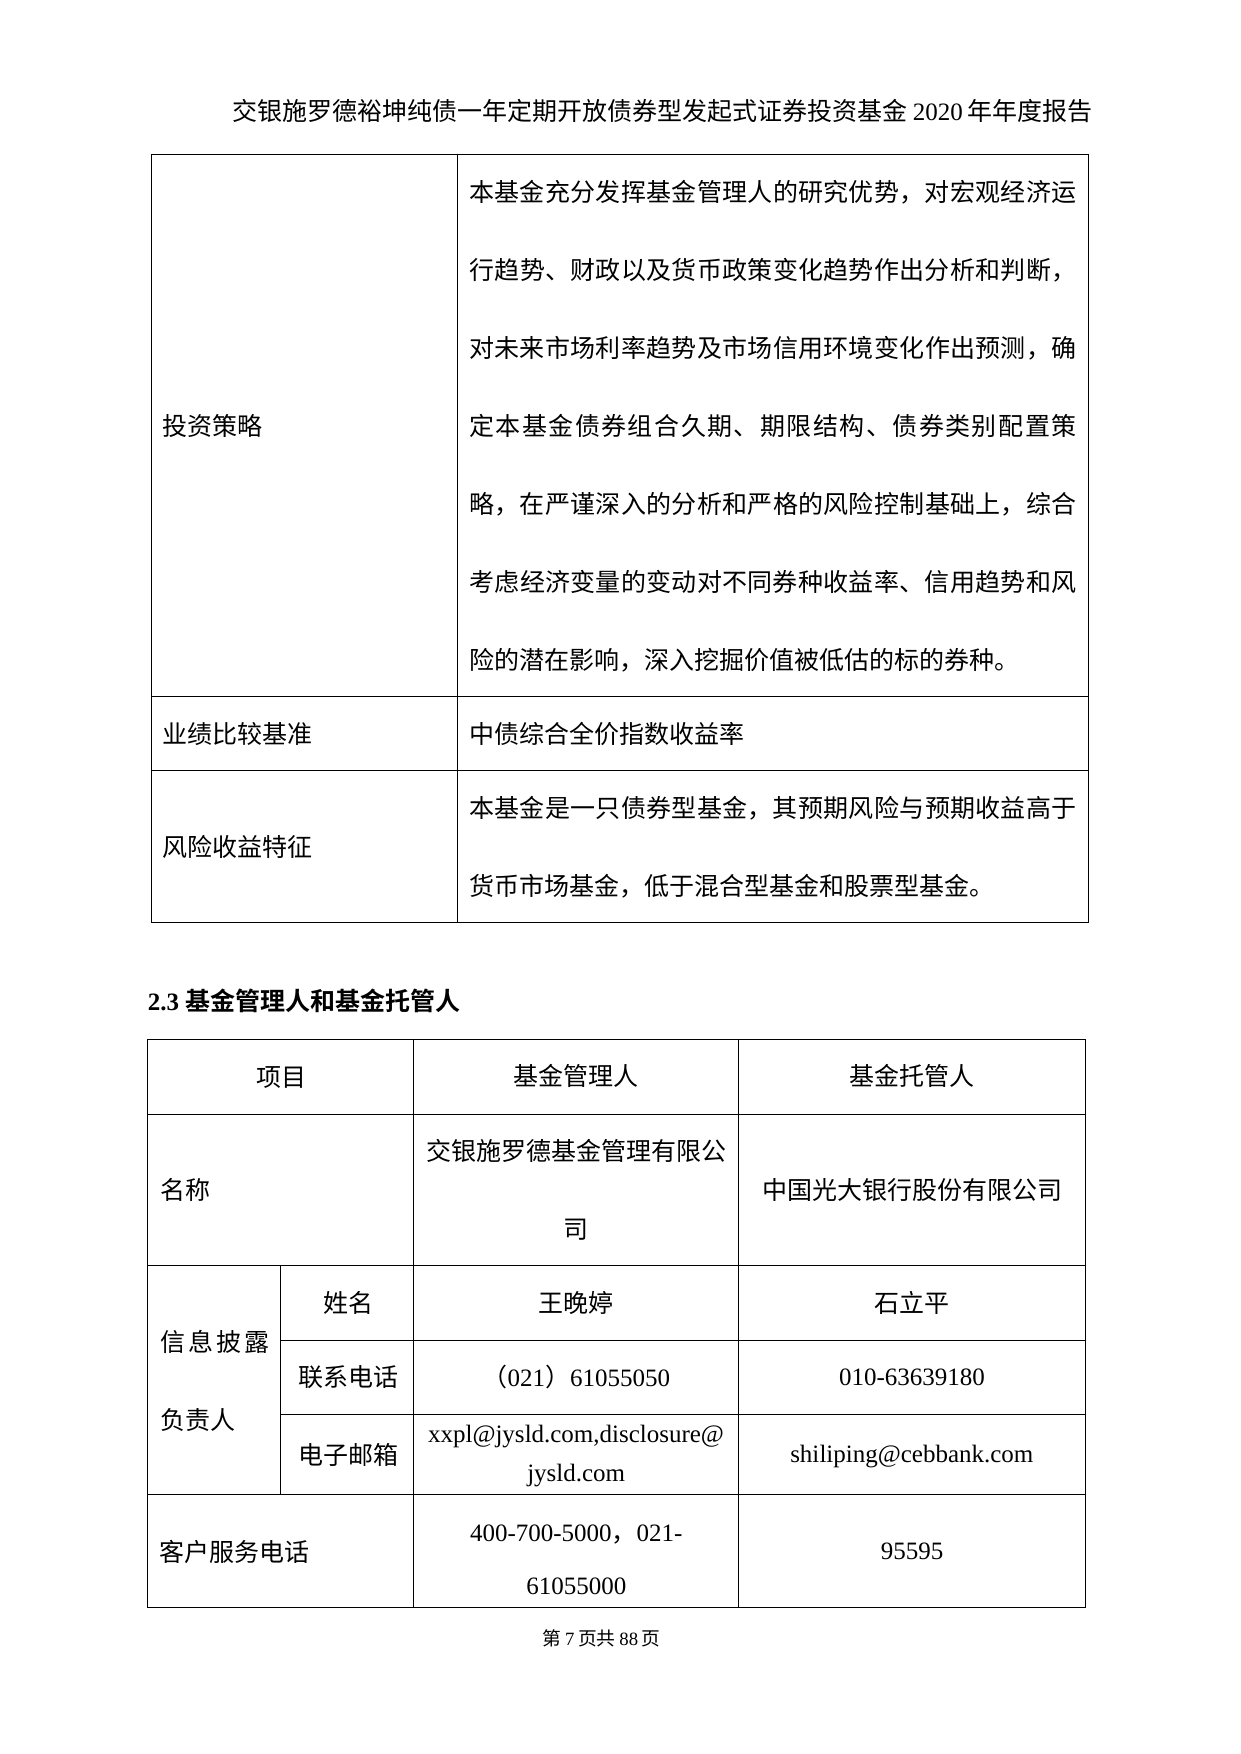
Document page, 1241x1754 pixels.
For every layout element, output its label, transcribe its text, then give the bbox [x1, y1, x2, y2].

table_cell 信息披露负责人 [148, 1266, 280, 1494]
table_cell 业绩比较基准 [152, 697, 457, 770]
table_header 项目 [148, 1040, 413, 1113]
table_cell 王晚婷 [414, 1266, 738, 1339]
table_cell 本基金充分发挥基金管理人的研究优势，对宏观经济运行趋势、财政以及货币政策变化趋势作出分析和判断，对未来市场利率趋势及市场信用环境变化作出预测，确定本基金债券组合久期、期限结构、债券类别配置策略，在严谨深入的分析和严格的风险控制基础上，综合考虑经济变量的变动对不同券种收益率、信用趋势和风险的潜在影响，深入挖掘价值被低估的标的券种。 [458, 155, 1088, 696]
table_cell 石立平 [739, 1266, 1085, 1339]
table_cell 中债综合全价指数收益率 [458, 697, 1088, 770]
table_cell 联系电话 [281, 1341, 413, 1413]
table_cell 交银施罗德基金管理有限公司 [414, 1115, 738, 1265]
table_cell 姓名 [281, 1266, 413, 1339]
table_cell shiliping@cebbank.com [739, 1415, 1085, 1494]
table_header 基金托管人 [739, 1040, 1085, 1113]
table_cell 010-63639180 [739, 1341, 1085, 1413]
table_cell （021）61055050 [414, 1341, 738, 1413]
table_cell 名称 [148, 1115, 413, 1265]
subtitle 2.3 基金管理人和基金托管人 [148, 967, 1092, 1032]
table_header 基金管理人 [414, 1040, 738, 1113]
table_cell 客户服务电话 [148, 1495, 413, 1607]
table_cell xxpl@jysld.com,disclosure@jysld.com [414, 1415, 738, 1494]
table_cell 风险收益特征 [152, 771, 457, 922]
table_cell 中国光大银行股份有限公司 [739, 1115, 1085, 1265]
table_cell 本基金是一只债券型基金，其预期风险与预期收益高于货币市场基金，低于混合型基金和股票型基金。 [458, 771, 1088, 922]
table_cell 95595 [739, 1495, 1085, 1607]
table_cell 电子邮箱 [281, 1415, 413, 1494]
table_cell 400-700-5000，021-61055000 [414, 1495, 738, 1607]
table_cell 投资策略 [152, 155, 457, 696]
